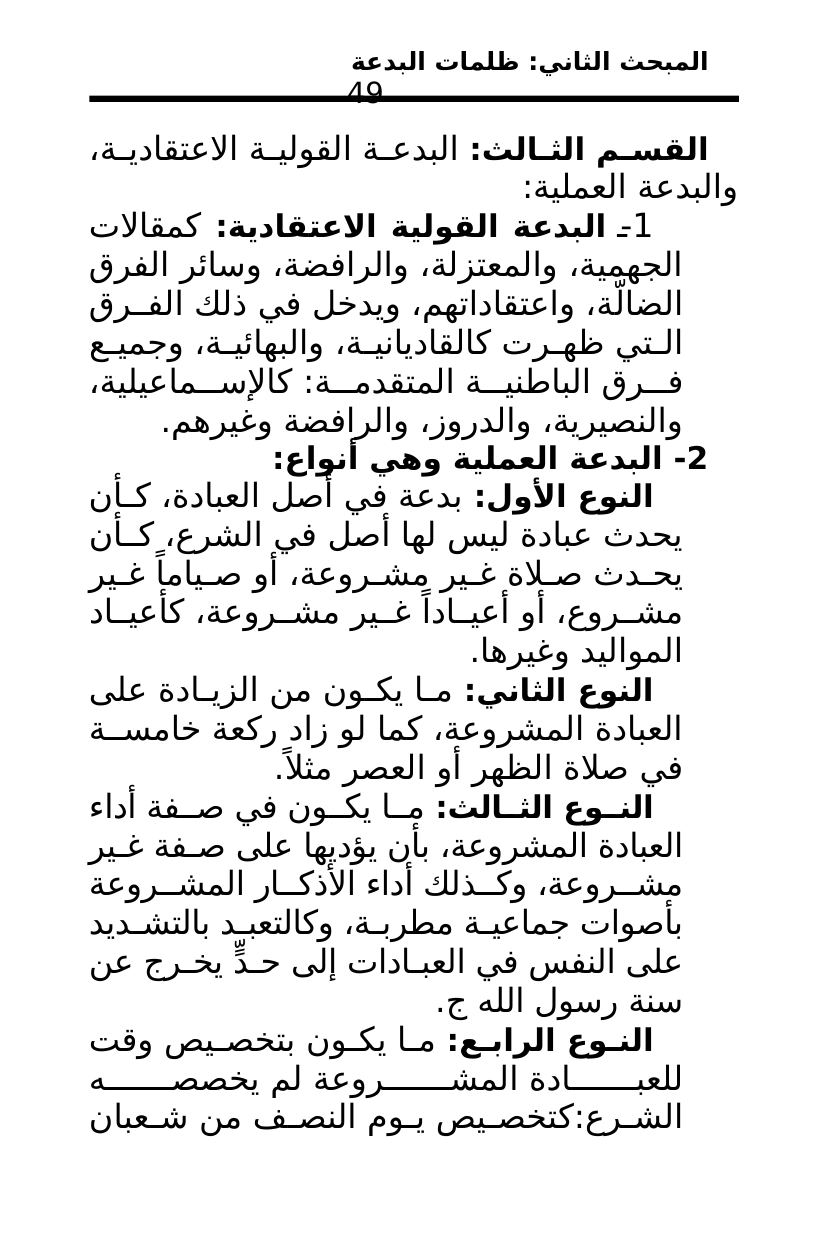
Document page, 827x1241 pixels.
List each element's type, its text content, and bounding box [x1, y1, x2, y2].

text النوع الثاني: ما يكون من الزيادة على العبادة المشروعة، كما لو زاد ركعة خامسة في صلاة الظهر أو العصر مثلاً. [89, 671, 683, 787]
text النوع الثالث: ما يكون في صفة أداء العبادة المشروعة، بأن يؤديها على صفة غير مشروعة، وكذلك أداء الأذكار المشروعة بأصوات جماعية مطربة، وكالتعبد بالتشديد على النفس في العبادات إلى حدٍّ يخرج عن سنة رسول الله ج. [89, 787, 683, 1020]
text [89, 1020, 683, 1137]
text النوع الأول: بدعة في أصل العبادة، كأن يحدث عبادة ليس لها أصل في الشرع، كأن يحدث صلاة غير مشروعة، أو صياماً غير مشروع، أو أعياداً غير مشروعة، كأعياد المواليد وغيرها. [89, 476, 683, 671]
text 2- البدعة العملية وهي أنواع: [89, 440, 738, 476]
text القسم الثالث: البدعة القولية الاعتقادية، والبدعة العملية: [89, 129, 738, 207]
text 1- البدعة القولية الاعتقادية: كمقالات الجهمية، والمعتزلة، والرافضة، وسائر الفرق الضالّة، واعتقاداتهم، ويدخل في ذلك الفرق التي ظهرت كالقاديانية، والبهائية، وجميع فرق الباطنية المتقدمة: كالإسماعيلية، والنصيرية، والدروز، والرافضة وغيرهم. [89, 207, 683, 440]
